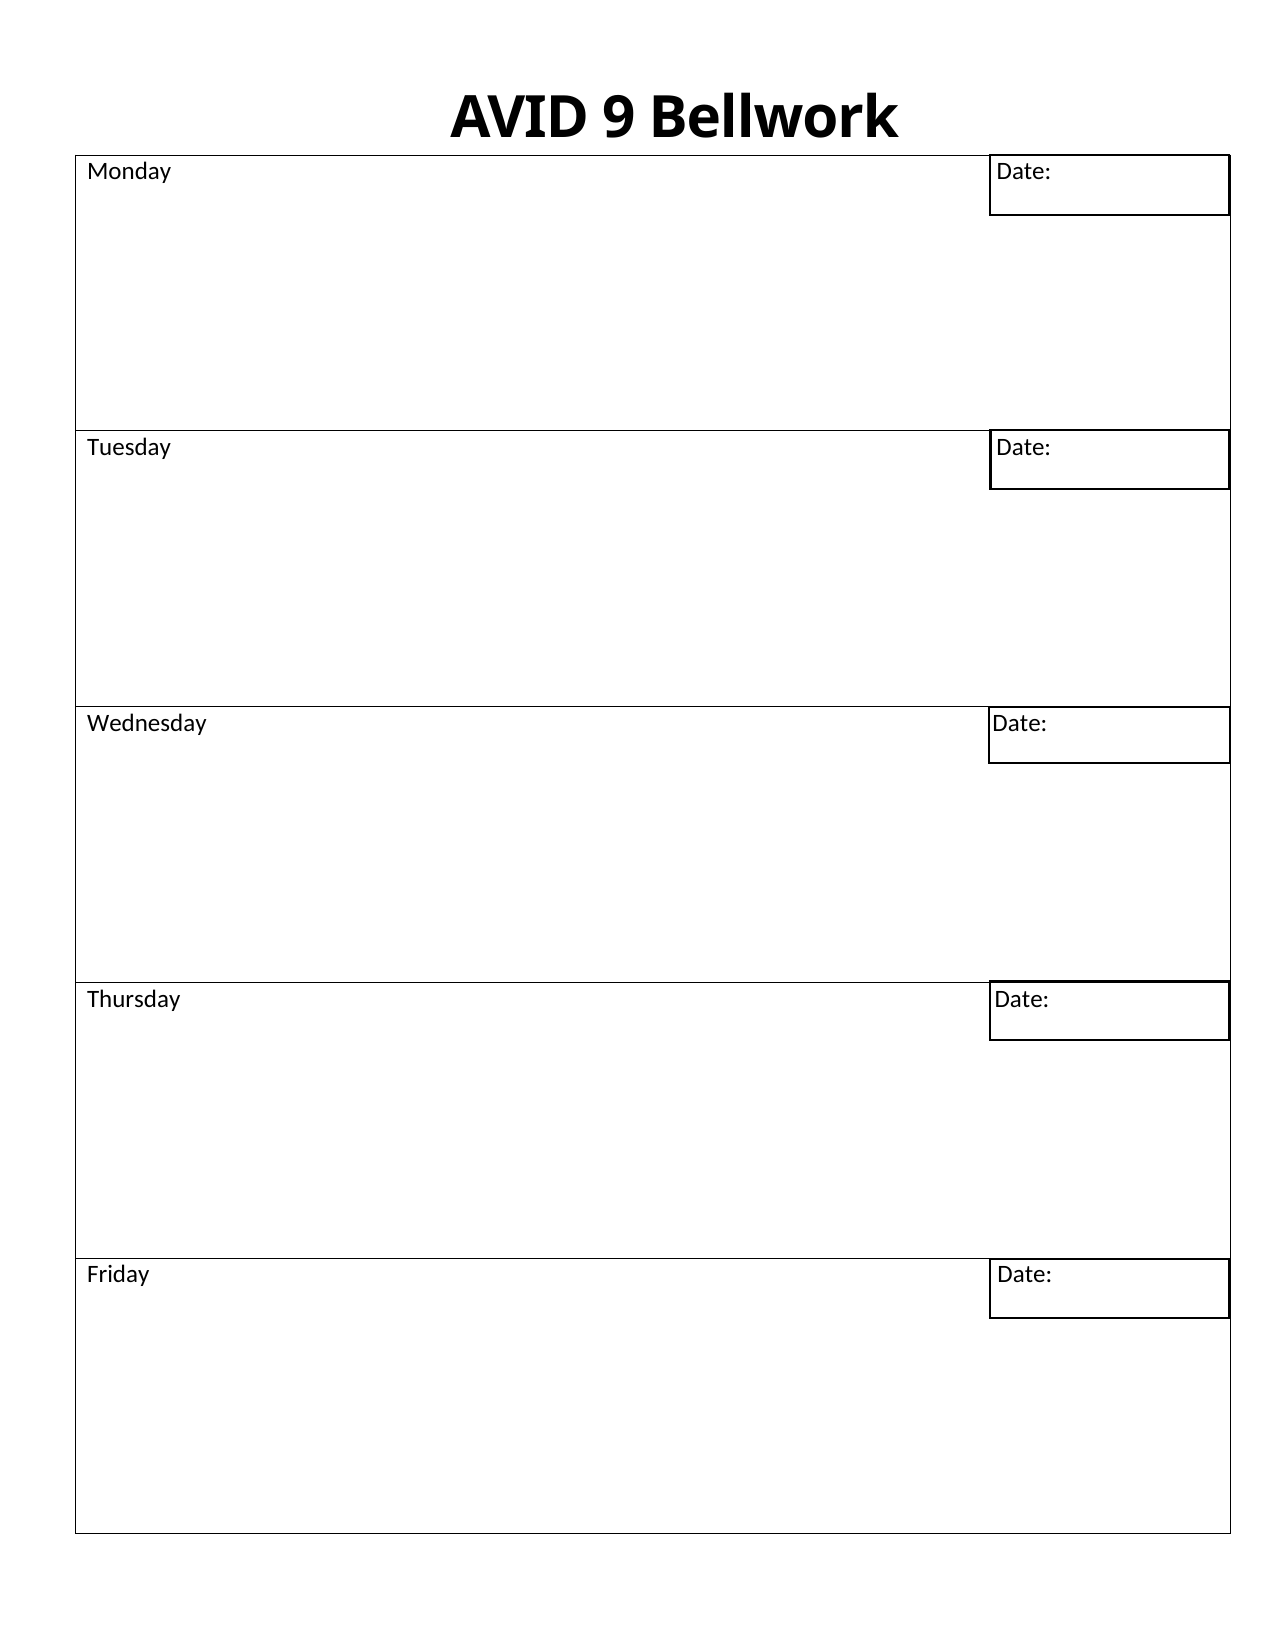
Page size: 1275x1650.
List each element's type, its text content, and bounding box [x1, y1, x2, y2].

table_header Monday Date: [76, 156, 1230, 430]
table_cell Wednesday Date: [76, 707, 1230, 982]
title AVID 9 Bellwork [75, 75, 1200, 154]
table_cell Tuesday Date: [76, 431, 1230, 706]
table_cell Thursday Date: [76, 983, 1230, 1257]
table_cell Friday Date: [76, 1259, 1230, 1533]
